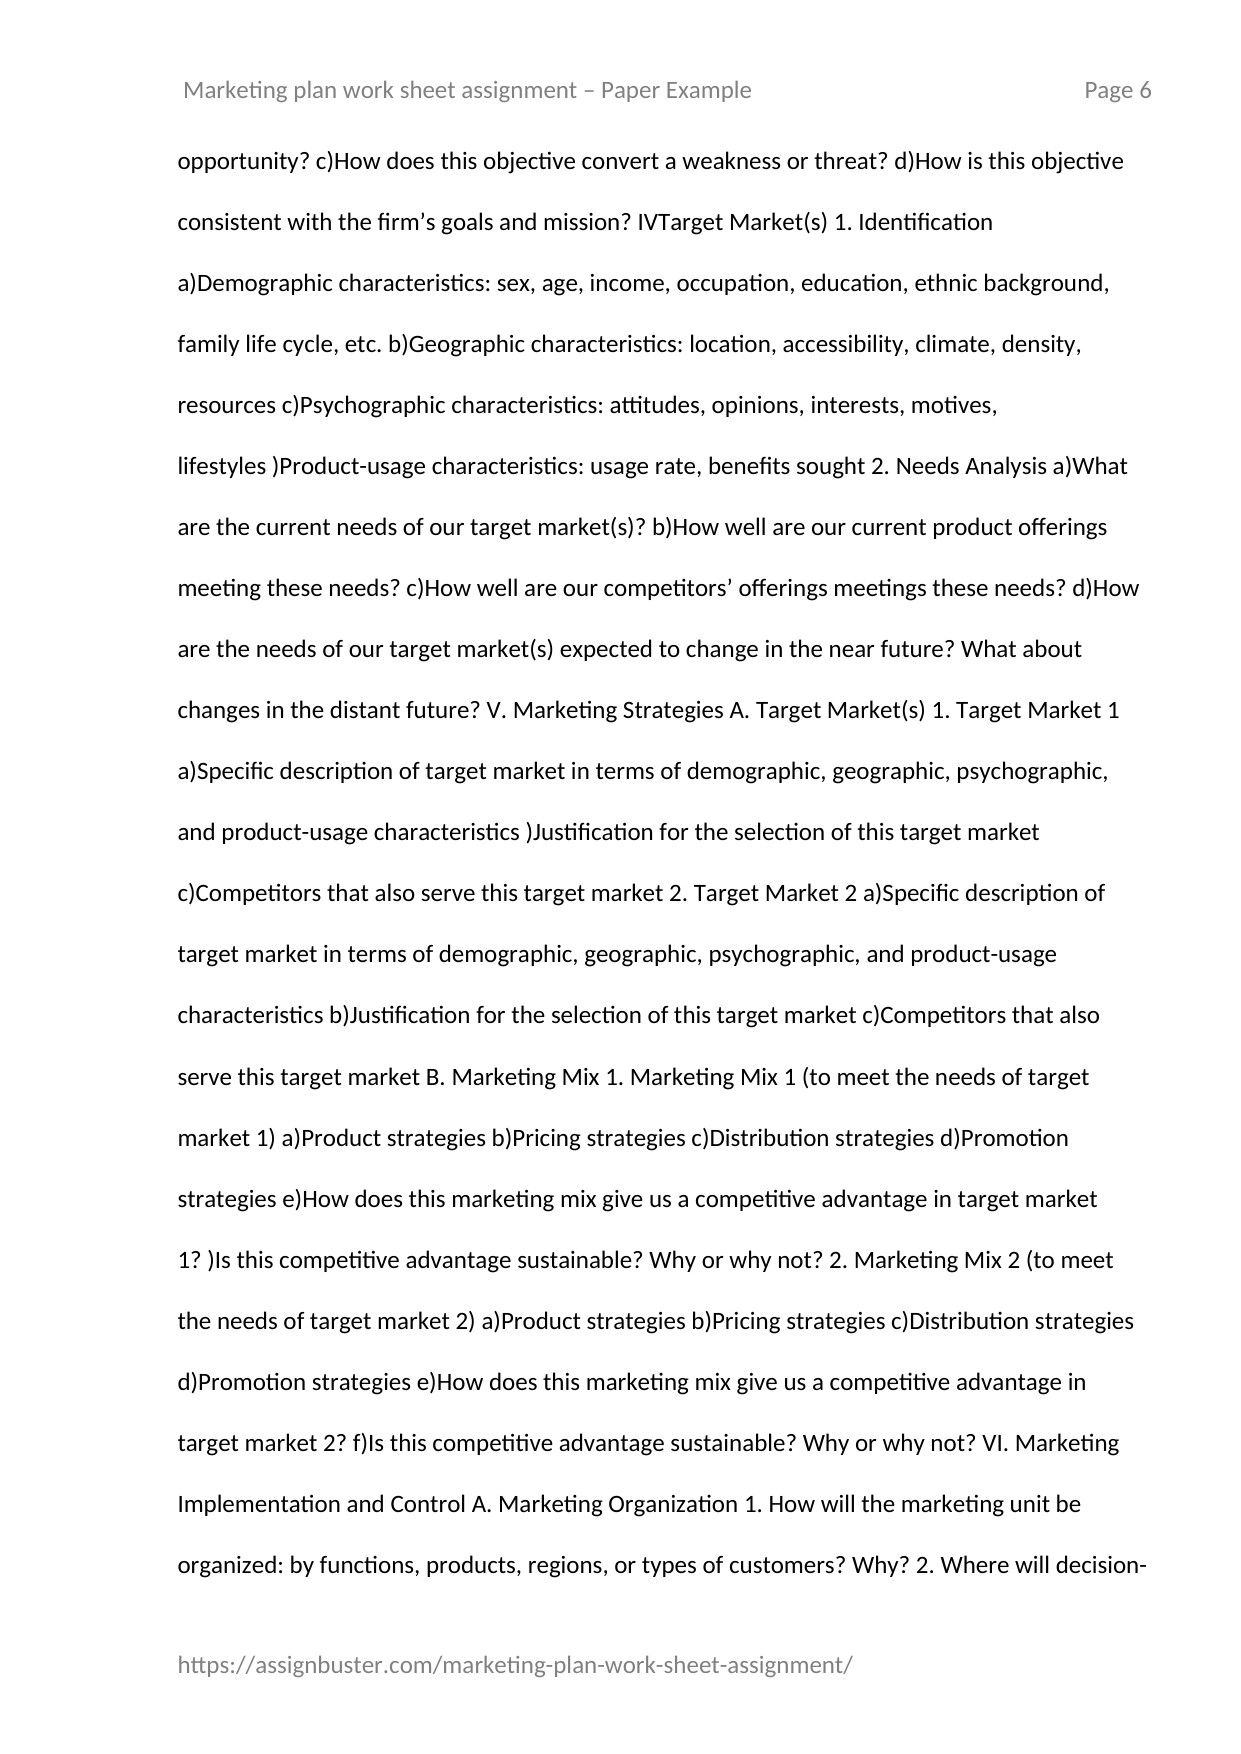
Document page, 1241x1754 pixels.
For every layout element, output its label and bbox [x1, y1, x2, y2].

text [177, 145, 1152, 1579]
